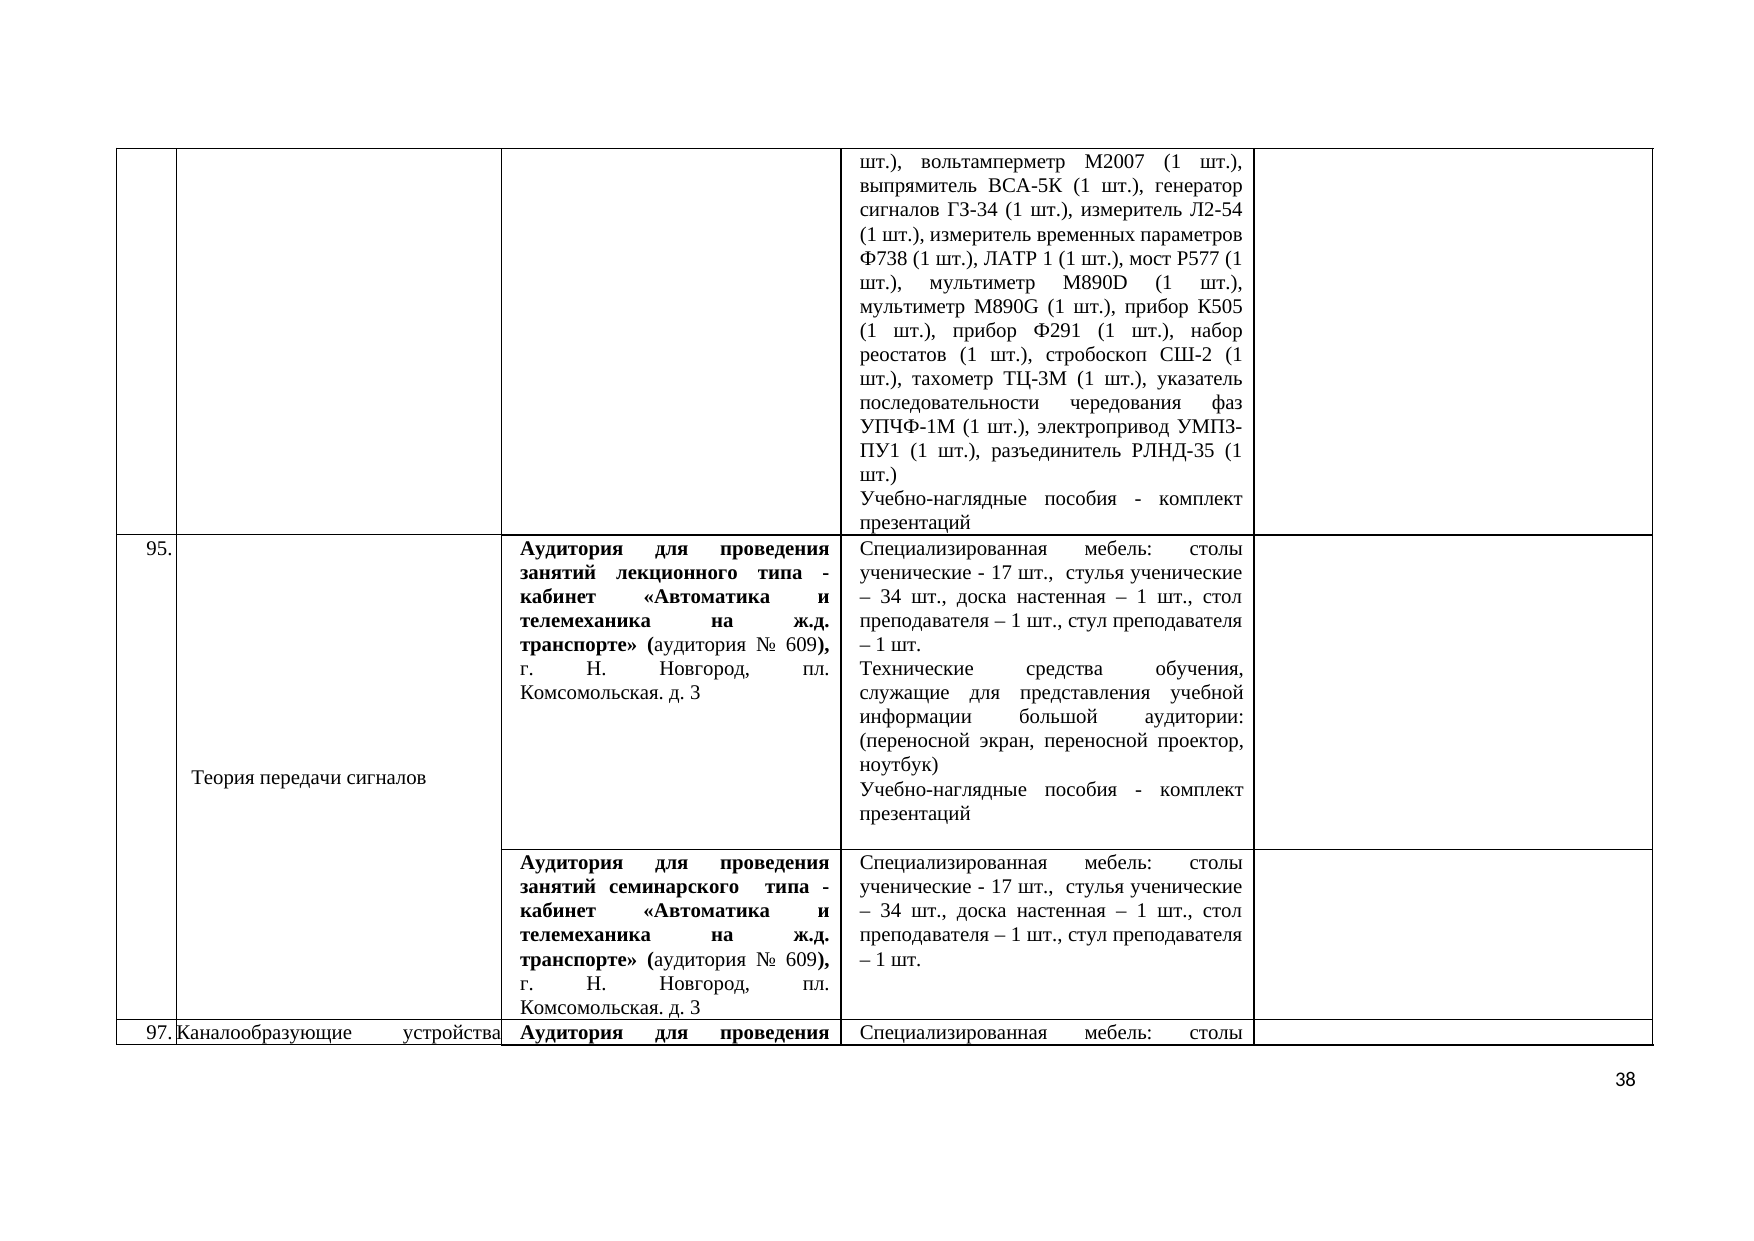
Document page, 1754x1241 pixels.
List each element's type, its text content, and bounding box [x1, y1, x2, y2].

table_cell Аудитория для проведения занятий семинарского типа - кабинет «Автоматика и телемеханика на ж.д. транспорте» (аудитория № 609), г. Н. Новгород, пл. Комсомольская. д. 3 [502, 850, 840, 1019]
table_cell [1255, 1020, 1652, 1044]
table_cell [502, 149, 840, 534]
table_cell Теория передачи сигналов [177, 535, 501, 1019]
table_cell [177, 1020, 501, 1044]
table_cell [502, 1020, 840, 1044]
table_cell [842, 149, 1253, 534]
table_cell [1255, 536, 1652, 849]
table_cell [1255, 149, 1652, 534]
table_cell [117, 535, 176, 1019]
table_cell Специализированная мебель: столы ученические - 17 шт., стулья ученические – 34 шт., доска настенная – 1 шт., стол преподавателя – 1 шт., стул преподавателя – 1 шт. [842, 850, 1253, 1019]
table_cell [117, 1020, 176, 1044]
table_cell [1255, 850, 1652, 1019]
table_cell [842, 1020, 1253, 1044]
